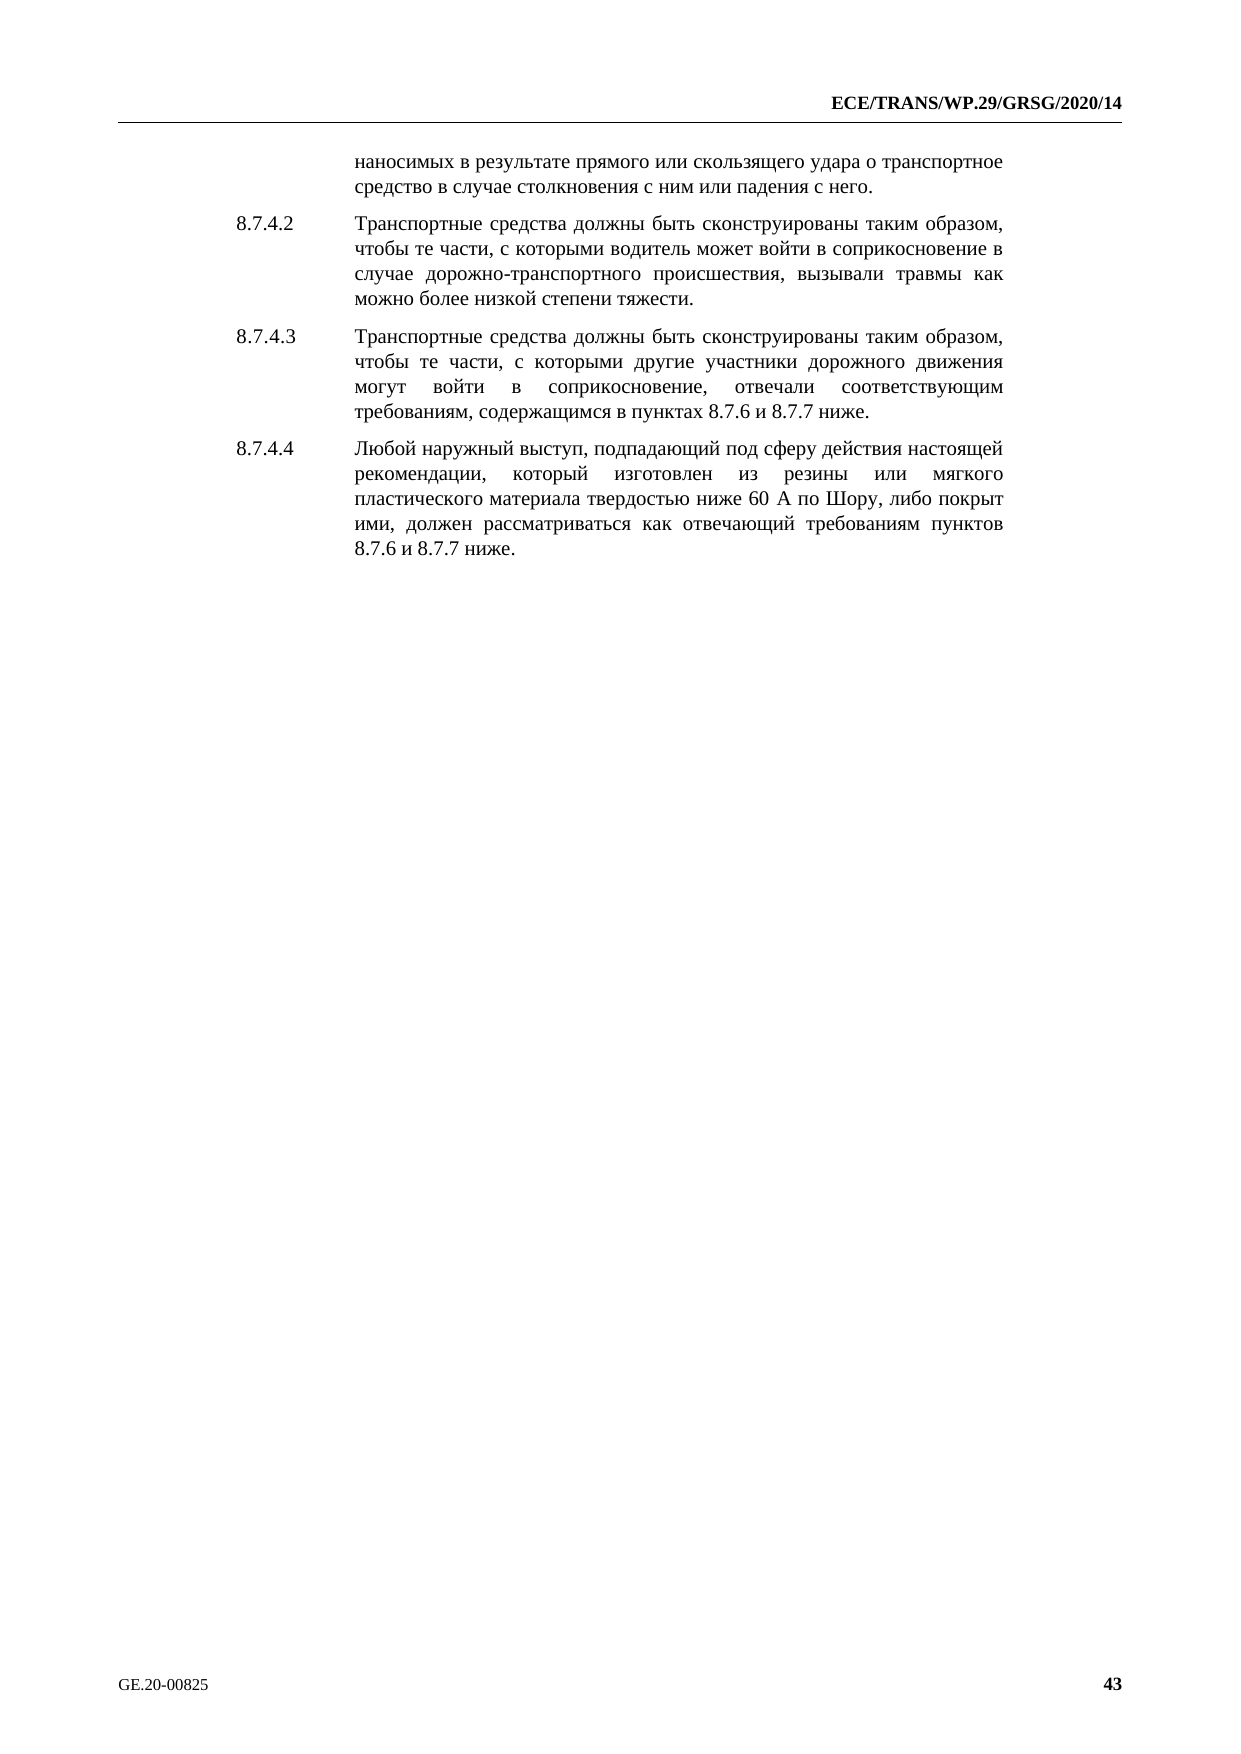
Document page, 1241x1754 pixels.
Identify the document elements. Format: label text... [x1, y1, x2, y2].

text 8.7.4.4 Любой наружный выступ, подпадающий под сферу действия настоящей рекомендации, который изготовлен из резины или мягкого пластического материала твердостью ниже 60 A по Шору, либо покрыт ими, должен рассматриваться как отвечающий требованиям пунктов 8.7.6 и 8.7.7 ниже. [236, 435, 1004, 560]
text 8.7.4.3 Транспортные средства должны быть сконструированы таким образом, чтобы те части, с которыми другие участники дорожного движения могут войти в соприкосновение, отвечали соответствующим требованиям, содержащимся в пунктах 8.7.6 и 8.7.7 ниже. [236, 323, 1004, 423]
text 8.7.4.2 Транспортные средства должны быть сконструированы таким образом, чтобы те части, с которыми водитель может войти в соприкосновение в случае дорожно-транспортного происшествия, вызывали травмы как можно более низкой степени тяжести. [236, 210, 1004, 310]
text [236, 148, 1004, 198]
